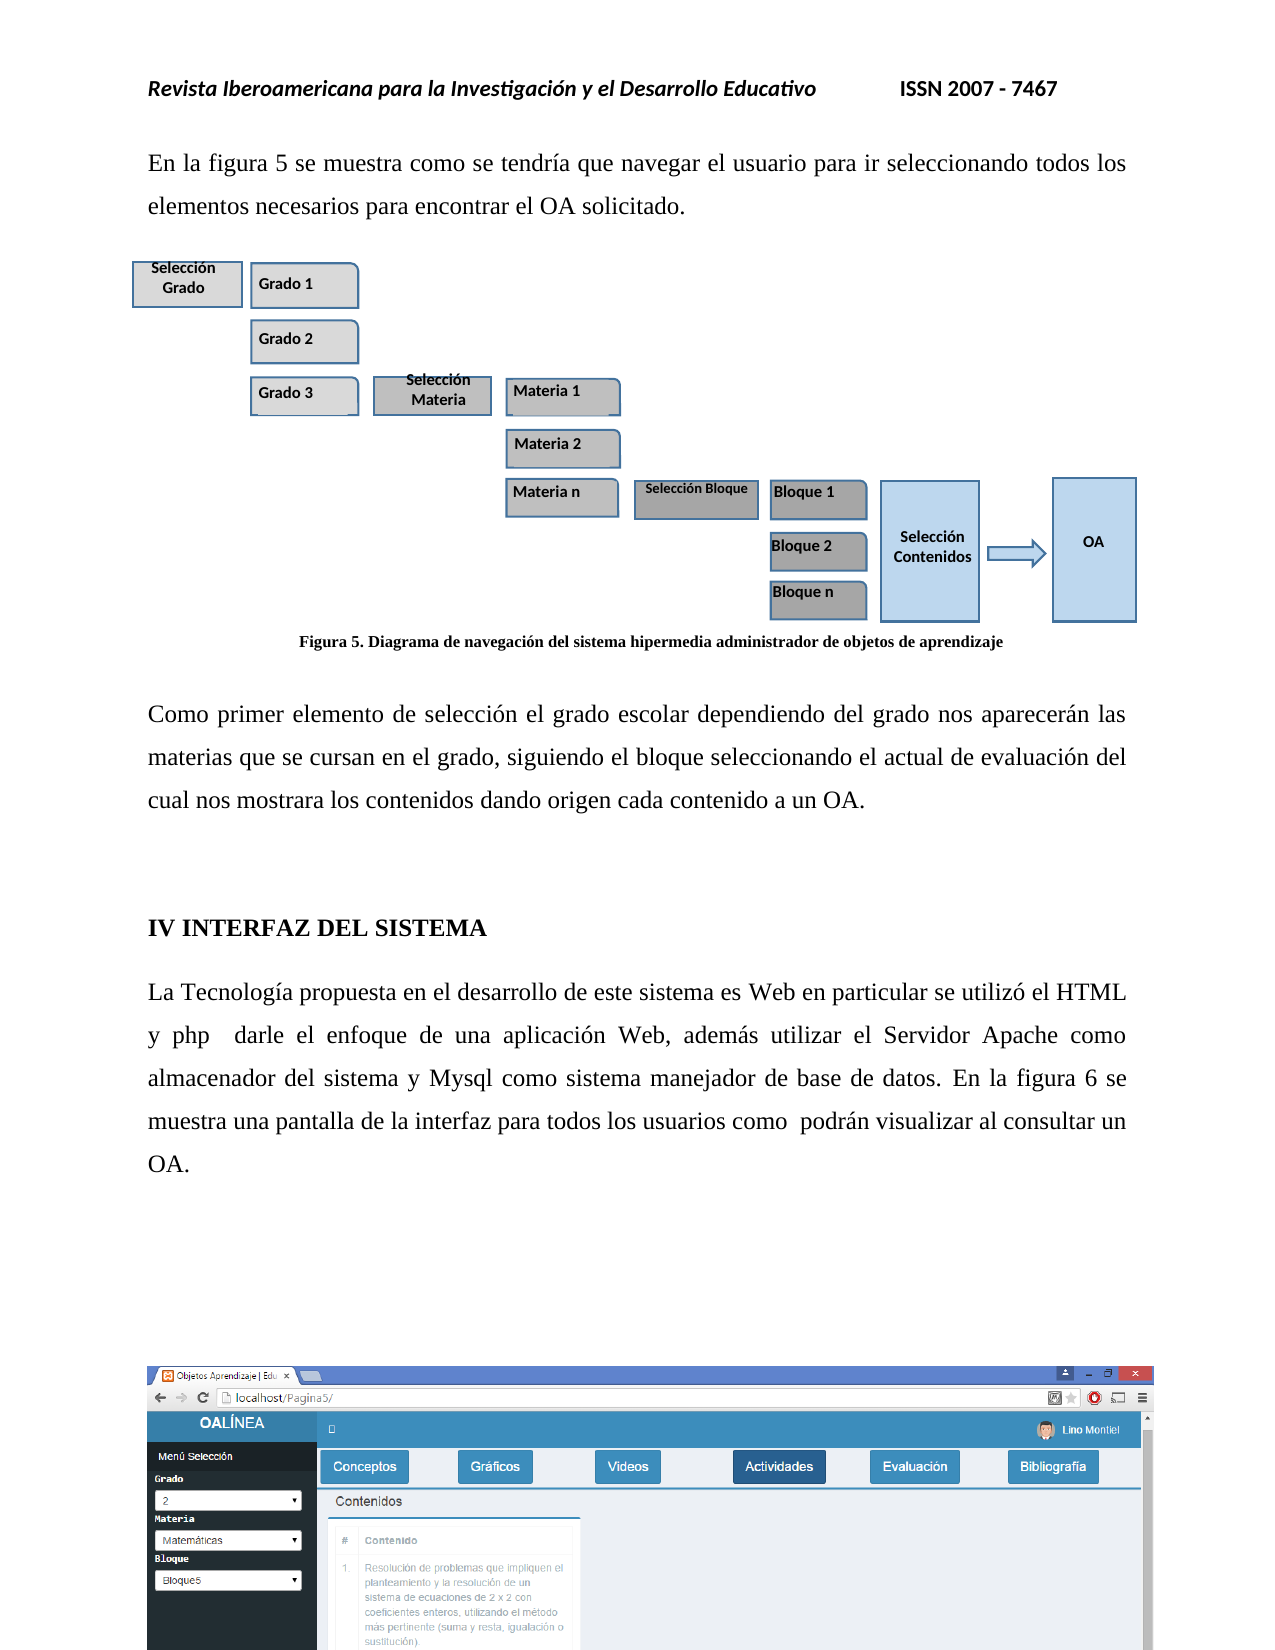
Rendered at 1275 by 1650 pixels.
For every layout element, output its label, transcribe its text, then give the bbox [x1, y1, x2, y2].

text Como primer elemento de selección el grado escolar dependiendo del grado nos aparecerán las materias que se cursan en el grado, siguiendo el bloque seleccionando el actual de evaluación del cual nos mostrara los contenidos dando origen cada contenido a un OA. [148, 699, 1127, 814]
text IV INTERFAZ DEL SISTEMA [148, 913, 1127, 942]
picture [147, 1366, 1155, 1650]
text En la figura 5 se muestra como se tendría que navegar el usuario para ir seleccionando todos los elementos necesarios para encontrar el OA solicitado. [148, 148, 1127, 219]
text La Tecnología propuesta en el desarrollo de este sistema es Web en particular se utilizó el HTML y php darle el enfoque de una aplicación Web, además utilizar el Servidor Apache como almacenador del sistema y Mysql como sistema manejador de base de datos. En la figura 6 se muestra una pantalla de la interfaz para todos los usuarios como podrán visualizar al consultar un OA. [148, 977, 1127, 1178]
